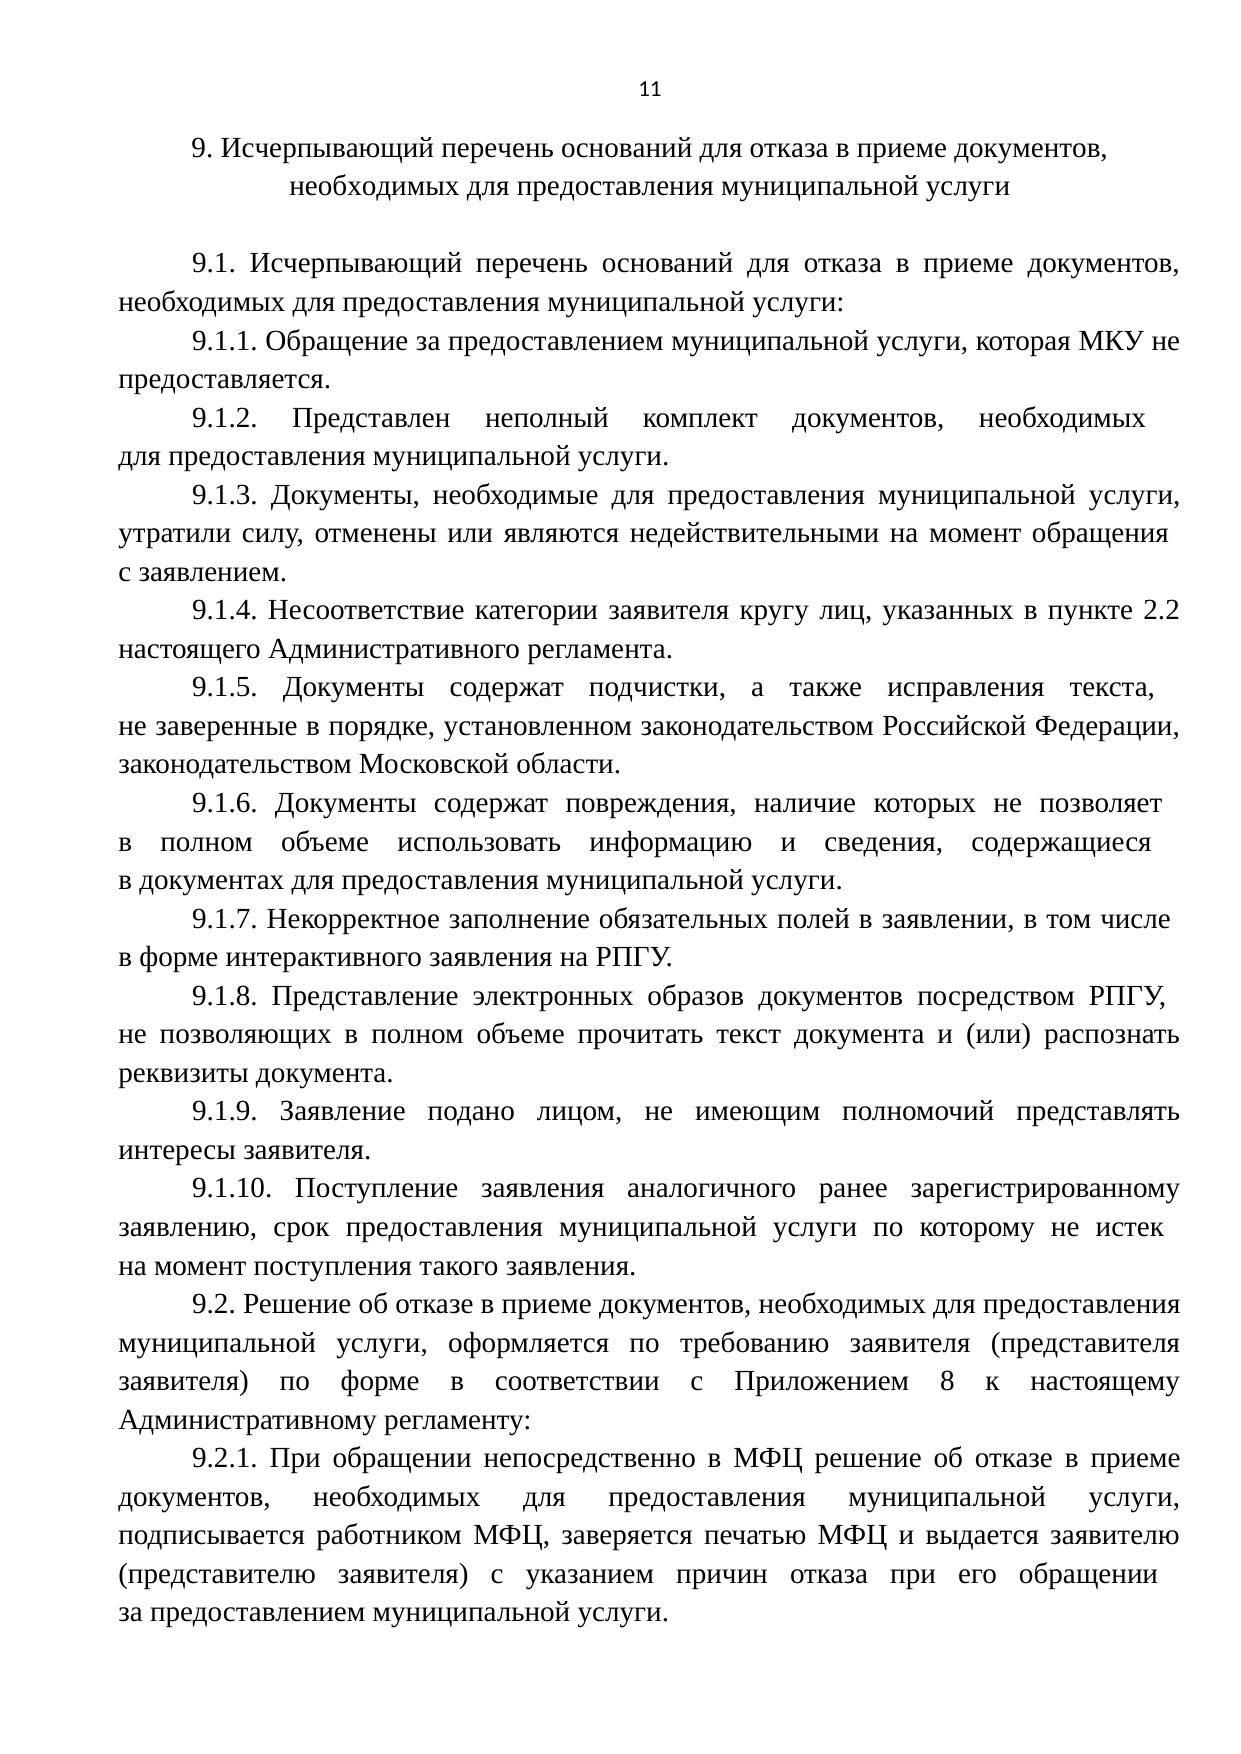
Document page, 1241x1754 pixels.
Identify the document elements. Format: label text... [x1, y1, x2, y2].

text 9.1.5. Документы содержат подчистки, а также исправления текста, не заверенные в порядке, установленном законодательством Российской Федерации, законодательством Московской области. [118, 669, 1181, 780]
text 9.1.6. Документы содержат повреждения, наличие которых не позволяет в полном объеме использовать информацию и сведения, содержащиеся в документах для предоставления муниципальной услуги. [118, 785, 1181, 896]
text 9.1.8. Представление электронных образов документов посредством РПГУ, не позволяющих в полном объеме прочитать текст документа и (или) распознать реквизиты документа. [118, 978, 1181, 1088]
text 9.1.4. Несоответствие категории заявителя кругу лиц, указанных в пункте 2.2 настоящего Административного регламента. [118, 592, 1181, 664]
text 9.1.9. Заявление подано лицом, не имеющим полномочий представлять интересы заявителя. [118, 1093, 1181, 1166]
text 9.1.1. Обращение за предоставлением муниципальной услуги, которая МКУ не предоставляется. [118, 323, 1181, 395]
text 9.1.7. Некорректное заполнение обязательных полей в заявлении, в том числе в форме интерактивного заявления на РПГУ. [118, 901, 1181, 973]
text 9.1. Исчерпывающий перечень оснований для отказа в приеме документов, необходимых для предоставления муниципальной услуги: [118, 246, 1181, 318]
text 9.1.2. Представлен неполный комплект документов, необходимых для предоставления муниципальной услуги. [118, 400, 1181, 472]
text 9.1.10. Поступление заявления аналогичного ранее зарегистрированному заявлению, срок предоставления муниципальной услуги по которому не истек на момент поступления такого заявления. [118, 1171, 1181, 1281]
text 9.2. Решение об отказе в приеме документов, необходимых для предоставления муниципальной услуги, оформляется по требованию заявителя (представителя заявителя) по форме в соответствии с Приложением 8 к настоящему Административному регламенту: [118, 1286, 1181, 1435]
text 9.2.1. При обращении непосредственно в МФЦ решение об отказе в приеме документов, необходимых для предоставления муниципальной услуги, подписывается работником МФЦ, заверяется печатью МФЦ и выдается заявителю (представителю заявителя) с указанием причин отказа при его обращении за предоставлением муниципальной услуги. [118, 1440, 1181, 1628]
text 9.1.3. Документы, необходимые для предоставления муниципальной услуги, утратили силу, отменены или являются недействительными на момент обращения с заявлением. [118, 477, 1181, 587]
subtitle 9. Исчерпывающий перечень оснований для отказа в приеме документов, необходимых для предоставления муниципальной услуги [118, 130, 1181, 202]
